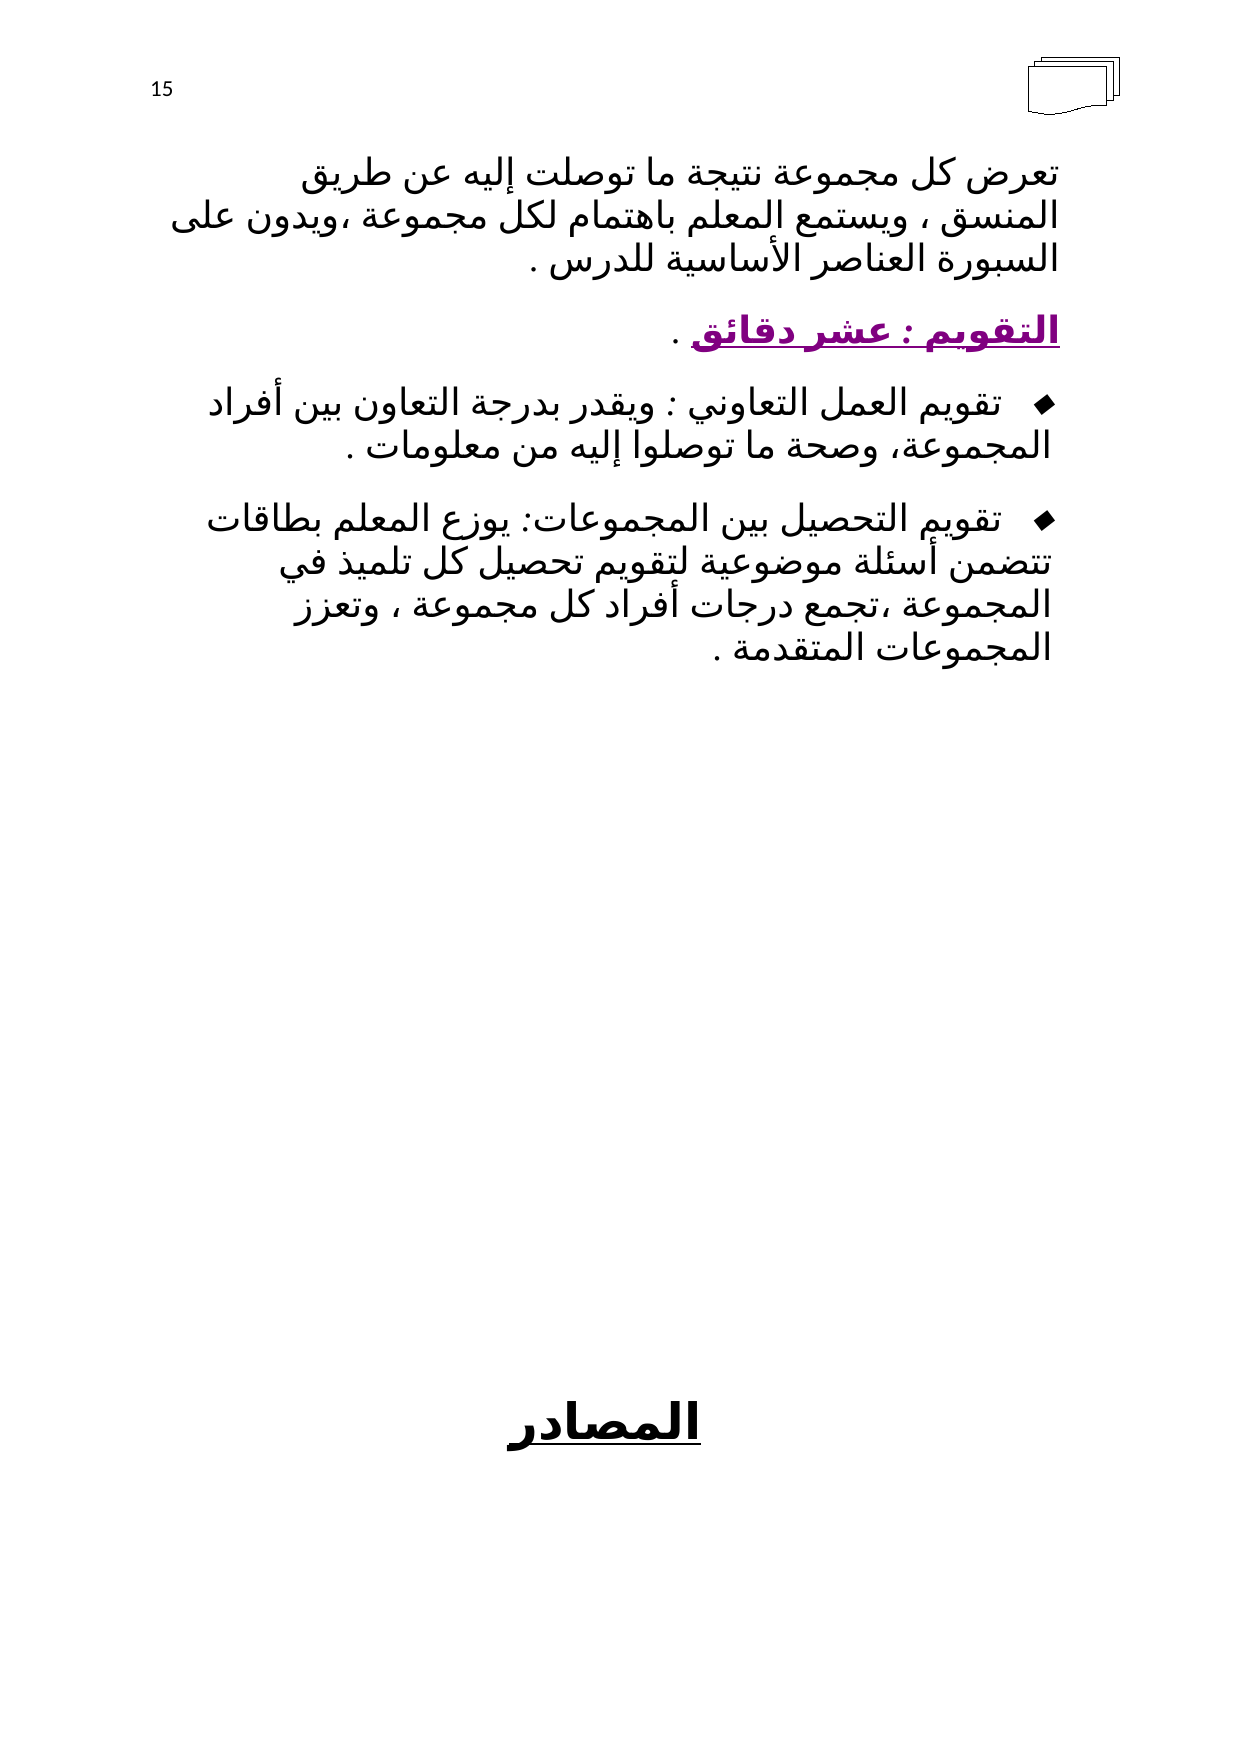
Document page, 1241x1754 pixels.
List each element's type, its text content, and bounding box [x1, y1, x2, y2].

text  تقويم العمل التعاوني : ويقدر بدرجة التعاون بين أفراد المجموعة، وصحة ما توصلوا إليه من معلومات . [150, 381, 1090, 467]
text تعرض كل مجموعة نتيجة ما توصلت إليه عن طريق المنسق ، ويستمع المعلم باهتمام لكل مجموعة ،ويدون على السبورة العناصر الأساسية للدرس . [150, 150, 1060, 279]
text المصادر [150, 1393, 1060, 1451]
text التقويم : عشر دقائق . [150, 308, 1060, 352]
text  تقويم التحصيل بين المجموعات: يوزع المعلم بطاقات تتضمن أسئلة موضوعية لتقويم تحصيل كل تلميذ في المجموعة ،تجمع درجات أفراد كل مجموعة ، وتعزز المجموعات المتقدمة . [150, 496, 1090, 669]
